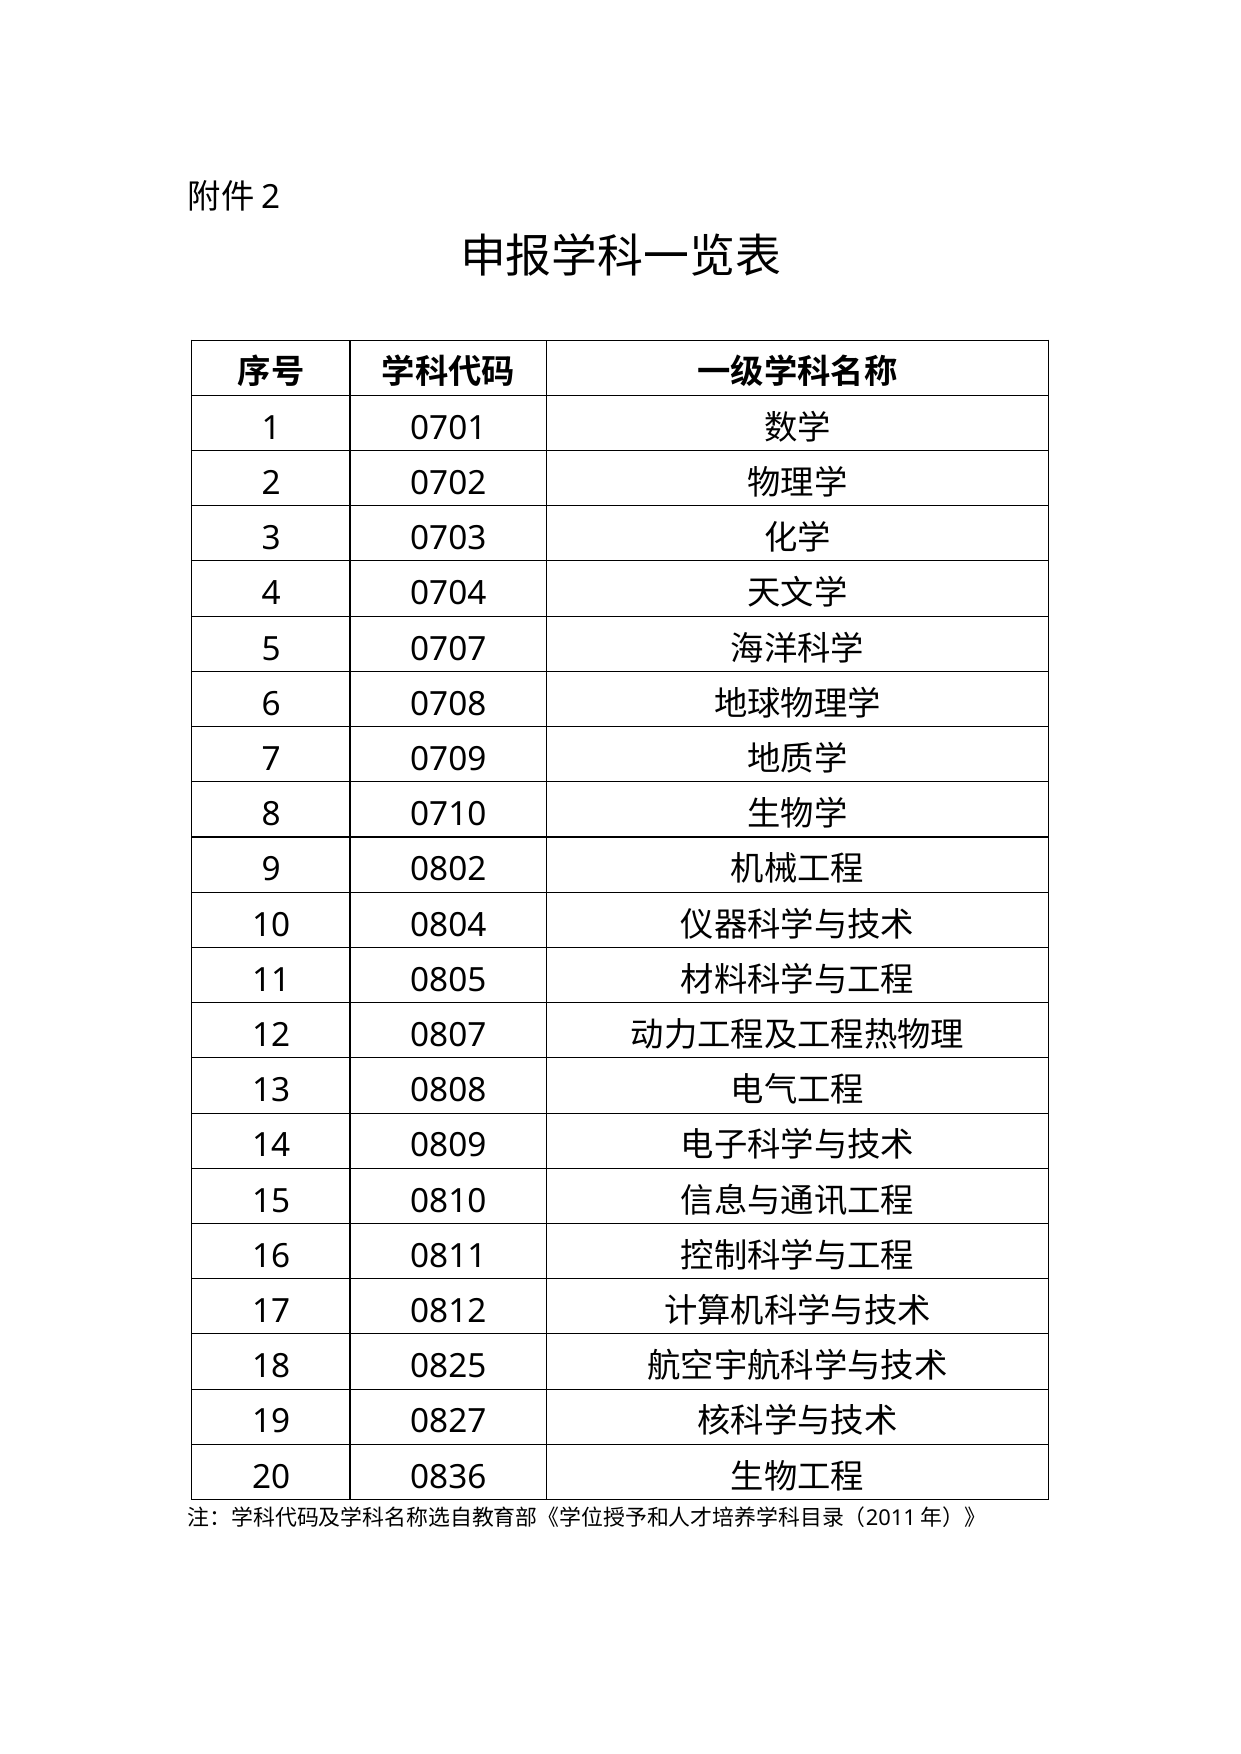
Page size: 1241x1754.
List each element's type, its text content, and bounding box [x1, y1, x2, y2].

table_cell 13 [192, 1058, 349, 1112]
table_cell 0811 [351, 1224, 546, 1278]
table_cell 1 [192, 396, 349, 450]
table_cell 0808 [351, 1058, 546, 1112]
table_cell 0701 [351, 396, 546, 450]
table_cell 3 [192, 506, 349, 560]
table_cell 化学 [547, 506, 1048, 560]
table_cell 7 [192, 727, 349, 781]
table_cell 生物工程 [547, 1445, 1048, 1499]
table_cell 0709 [351, 727, 546, 781]
table_cell 0702 [351, 451, 546, 505]
table_cell 动力工程及工程热物理 [547, 1003, 1048, 1057]
table_cell 材料科学与工程 [547, 948, 1048, 1002]
table_header 一级学科名称 [547, 341, 1048, 395]
table_cell 0710 [351, 782, 546, 836]
table_cell 核科学与技术 [547, 1390, 1048, 1444]
table_cell 0707 [351, 617, 546, 671]
table_cell 计算机科学与技术 [547, 1279, 1048, 1333]
table_cell 地质学 [547, 727, 1048, 781]
table_cell 0804 [351, 893, 546, 947]
table_cell 20 [192, 1445, 349, 1499]
table_cell 海洋科学 [547, 617, 1048, 671]
table_cell 电子科学与技术 [547, 1114, 1048, 1168]
table_cell 仪器科学与技术 [547, 893, 1048, 947]
table_cell 2 [192, 451, 349, 505]
text 附件2 [187, 162, 1053, 227]
table_cell 控制科学与工程 [547, 1224, 1048, 1278]
table_cell 电气工程 [547, 1058, 1048, 1112]
table_cell 0807 [351, 1003, 546, 1057]
table_header 学科代码 [351, 341, 546, 395]
table_cell 9 [192, 838, 349, 892]
table_cell 18 [192, 1334, 349, 1388]
table_cell 0805 [351, 948, 546, 1002]
table_cell 14 [192, 1114, 349, 1168]
table_cell 数学 [547, 396, 1048, 450]
table_cell 4 [192, 561, 349, 616]
table_cell 生物学 [547, 782, 1048, 836]
text 申报学科一览表 [187, 227, 1053, 283]
table_cell 19 [192, 1390, 349, 1444]
table_cell 6 [192, 672, 349, 726]
table_cell 天文学 [547, 561, 1048, 616]
table_cell 17 [192, 1279, 349, 1333]
table_cell 航空宇航科学与技术 [547, 1334, 1048, 1388]
table_cell 0825 [351, 1334, 546, 1388]
table_cell 0836 [351, 1445, 546, 1499]
table_cell 0703 [351, 506, 546, 560]
table_header 序号 [192, 341, 349, 395]
table_cell 地球物理学 [547, 672, 1048, 726]
table_cell 物理学 [547, 451, 1048, 505]
table_cell 机械工程 [547, 838, 1048, 892]
table_cell 0810 [351, 1169, 546, 1223]
table_cell 10 [192, 893, 349, 947]
table_cell 0802 [351, 838, 546, 892]
table_cell 8 [192, 782, 349, 836]
table_cell 0827 [351, 1390, 546, 1444]
table_cell 11 [192, 948, 349, 1002]
table_cell 信息与通讯工程 [547, 1169, 1048, 1223]
table_cell 0812 [351, 1279, 546, 1333]
table_cell 0708 [351, 672, 546, 726]
table_cell 15 [192, 1169, 349, 1223]
text 注：学科代码及学科名称选自教育部《学位授予和人才培养学科目录（2011年）》 [187, 1500, 1053, 1532]
table_cell 5 [192, 617, 349, 671]
table_cell 12 [192, 1003, 349, 1057]
table_cell 0704 [351, 561, 546, 616]
table_cell 16 [192, 1224, 349, 1278]
table_cell 0809 [351, 1114, 546, 1168]
